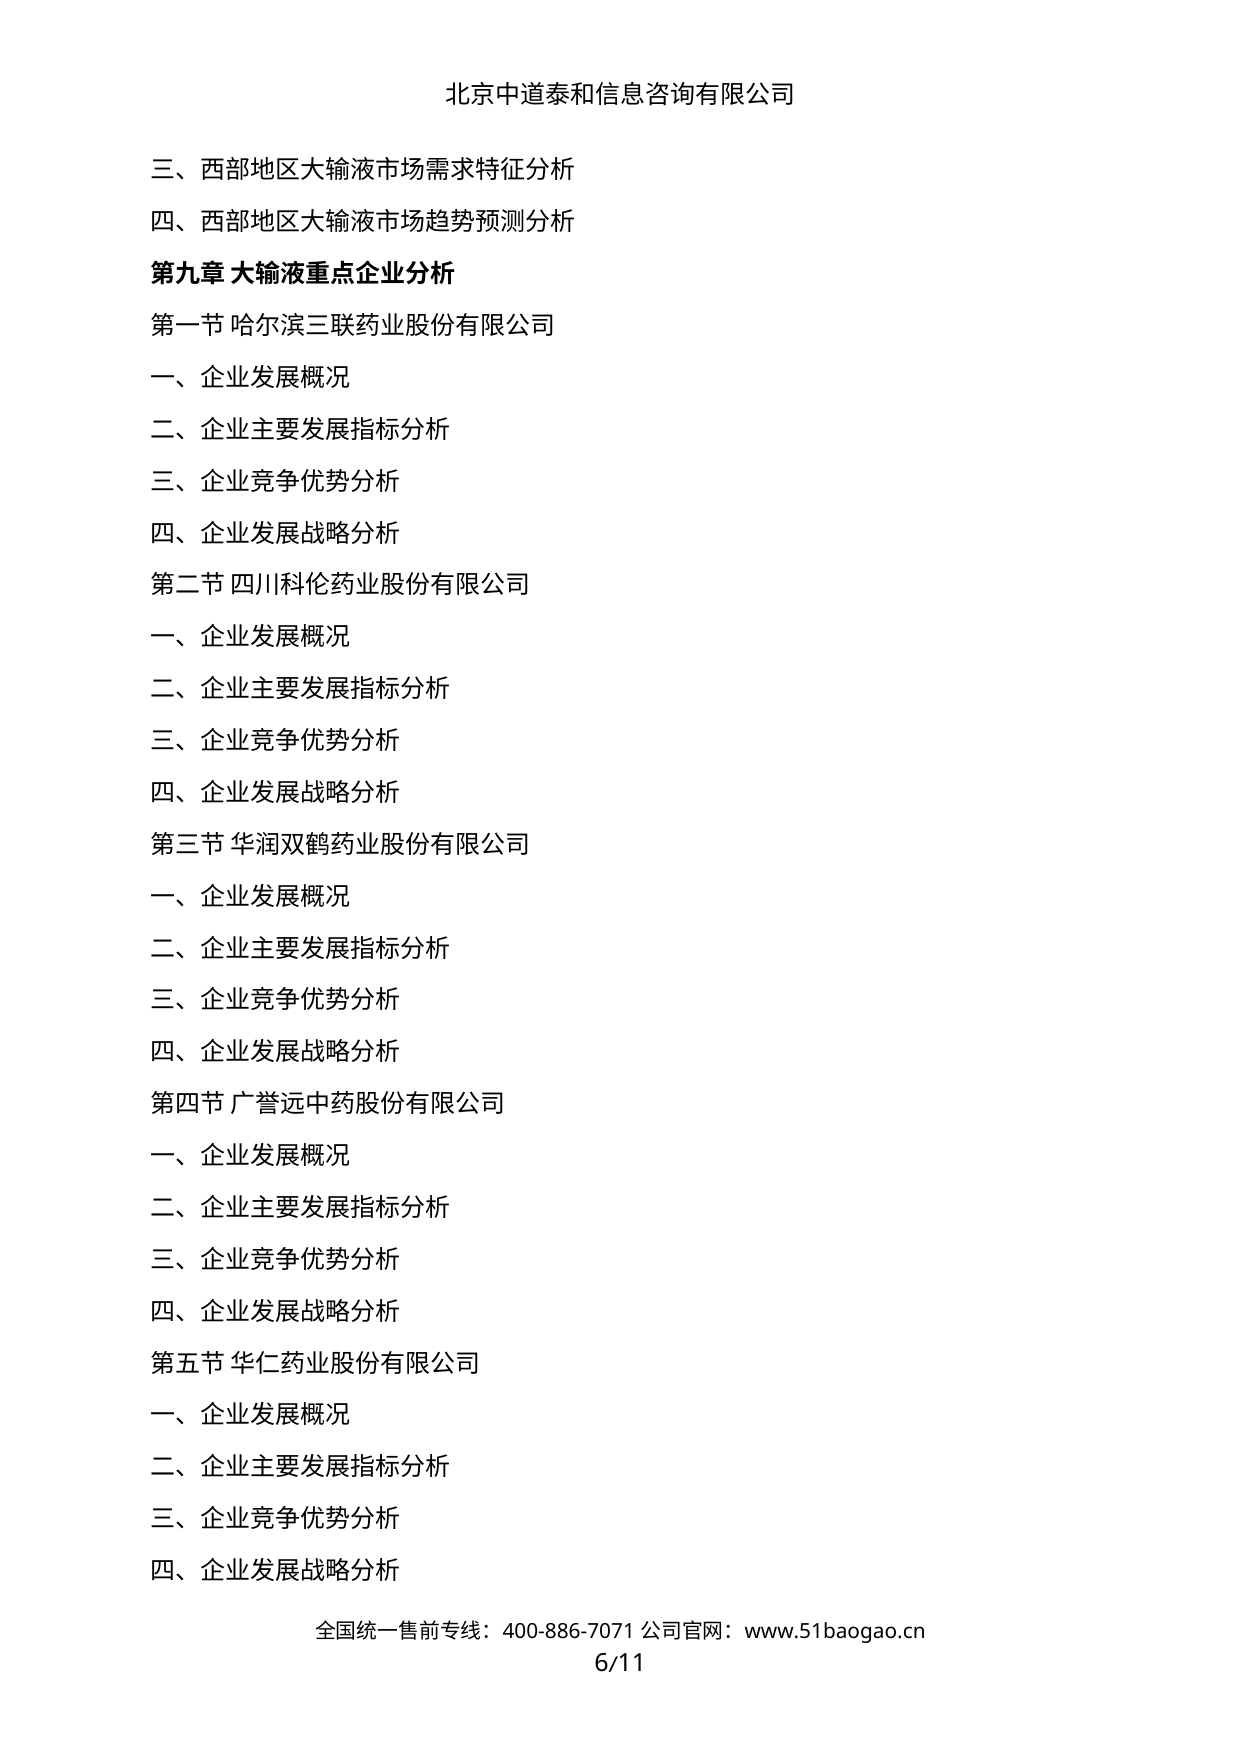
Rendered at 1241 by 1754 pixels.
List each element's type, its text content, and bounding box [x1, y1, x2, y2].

text 三、企业竞争优势分析 [150, 461, 1090, 497]
text 四、企业发展战略分析 [150, 1032, 1090, 1068]
text 四、企业发展战略分析 [150, 1291, 1090, 1327]
text 第五节 华仁药业股份有限公司 [150, 1343, 1090, 1379]
text 三、企业竞争优势分析 [150, 1499, 1090, 1535]
text 四、企业发展战略分析 [150, 772, 1090, 809]
text 一、企业发展概况 [150, 357, 1090, 394]
text 四、企业发展战略分析 [150, 1551, 1090, 1587]
text 三、企业竞争优势分析 [150, 1239, 1090, 1276]
text 一、企业发展概况 [150, 1395, 1090, 1431]
text 三、西部地区大输液市场需求特征分析 [150, 150, 1090, 186]
text 二、企业主要发展指标分析 [150, 928, 1090, 964]
text 第九章 大输液重点企业分析 [150, 254, 1090, 290]
text 第二节 四川科伦药业股份有限公司 [150, 565, 1090, 601]
text 一、企业发展概况 [150, 617, 1090, 653]
text 第四节 广誉远中药股份有限公司 [150, 1084, 1090, 1120]
text 三、企业竞争优势分析 [150, 980, 1090, 1016]
text 二、企业主要发展指标分析 [150, 1187, 1090, 1224]
text 第三节 华润双鹤药业股份有限公司 [150, 824, 1090, 861]
text 二、企业主要发展指标分析 [150, 1447, 1090, 1483]
text 第一节 哈尔滨三联药业股份有限公司 [150, 306, 1090, 342]
text 二、企业主要发展指标分析 [150, 409, 1090, 446]
text 三、企业竞争优势分析 [150, 721, 1090, 757]
text 四、企业发展战略分析 [150, 513, 1090, 549]
text 一、企业发展概况 [150, 876, 1090, 912]
text 四、西部地区大输液市场趋势预测分析 [150, 202, 1090, 238]
text 二、企业主要发展指标分析 [150, 669, 1090, 705]
text 一、企业发展概况 [150, 1136, 1090, 1172]
